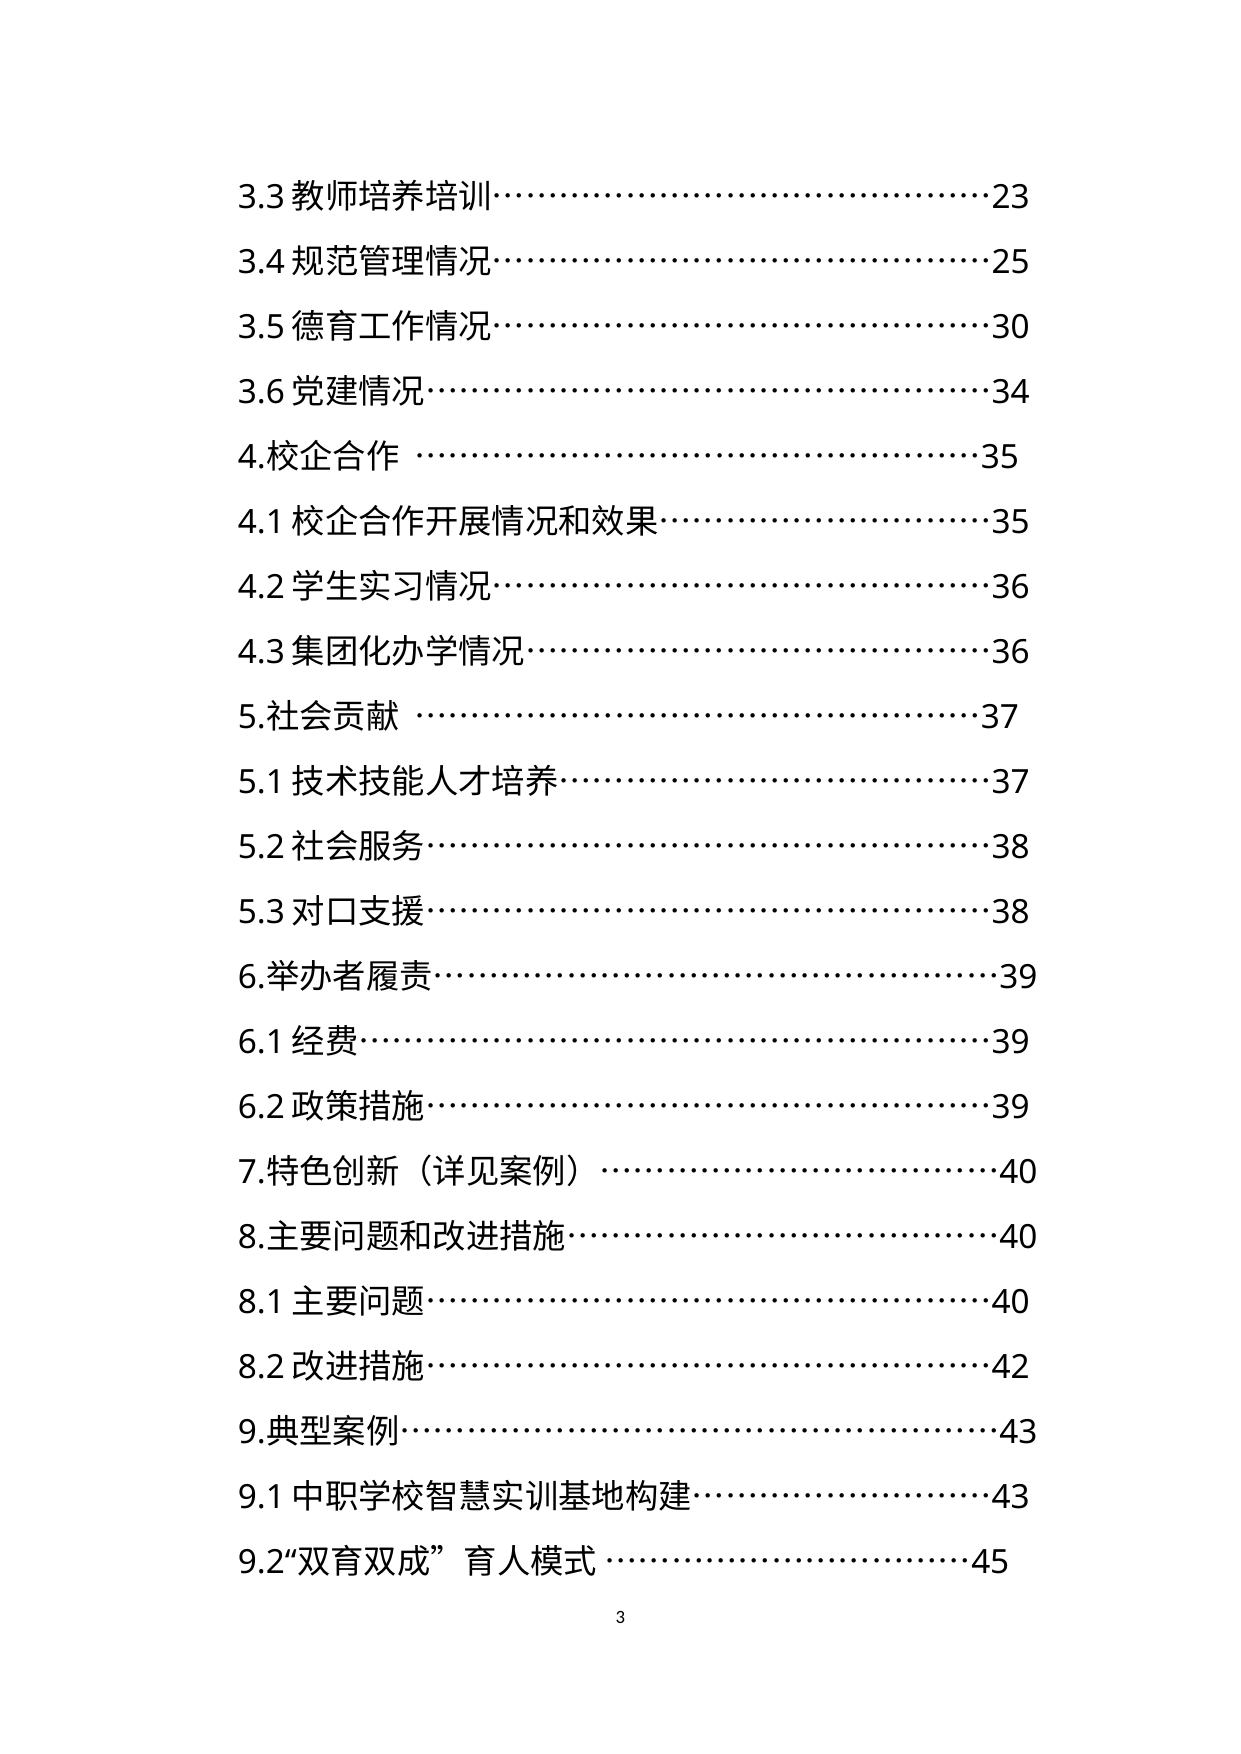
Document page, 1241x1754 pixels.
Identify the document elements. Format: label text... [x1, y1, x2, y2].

text 6.举办者履责……………………………………………39 [187, 942, 1053, 1007]
text 5.社会贡献 ……………………………………………37 [187, 682, 1053, 747]
text 8.主要问题和改进措施…………………………………40 [187, 1202, 1053, 1267]
text 4.1校企合作开展情况和效果…………………………35 [187, 487, 1053, 552]
text 8.2改进措施……………………………………………42 [187, 1332, 1053, 1397]
text 4.校企合作 ……………………………………………35 [187, 422, 1053, 487]
text 9.2“双育双成”育人模式 ……………………………45 [187, 1527, 1053, 1592]
text 5.3对口支援……………………………………………38 [187, 877, 1053, 942]
text 9.1中职学校智慧实训基地构建………………………43 [187, 1462, 1053, 1527]
text 3.3教师培养培训………………………………………23 [187, 162, 1053, 227]
text 5.2社会服务……………………………………………38 [187, 812, 1053, 877]
text 4.3集团化办学情况……………………………………36 [187, 617, 1053, 682]
text 3.5德育工作情况………………………………………30 [187, 292, 1053, 357]
text 7.特色创新（详见案例）………………………………40 [187, 1137, 1053, 1202]
text 8.1主要问题……………………………………………40 [187, 1267, 1053, 1332]
text 4.2学生实习情况………………………………………36 [187, 552, 1053, 617]
text 6.2政策措施……………………………………………39 [187, 1072, 1053, 1137]
text 5.1技术技能人才培养…………………………………37 [187, 747, 1053, 812]
text 6.1经费…………………………………………………39 [187, 1007, 1053, 1072]
text 3.6党建情况……………………………………………34 [187, 357, 1053, 422]
text 3.4规范管理情况………………………………………25 [187, 227, 1053, 292]
text 9.典型案例………………………………………………43 [187, 1397, 1053, 1462]
